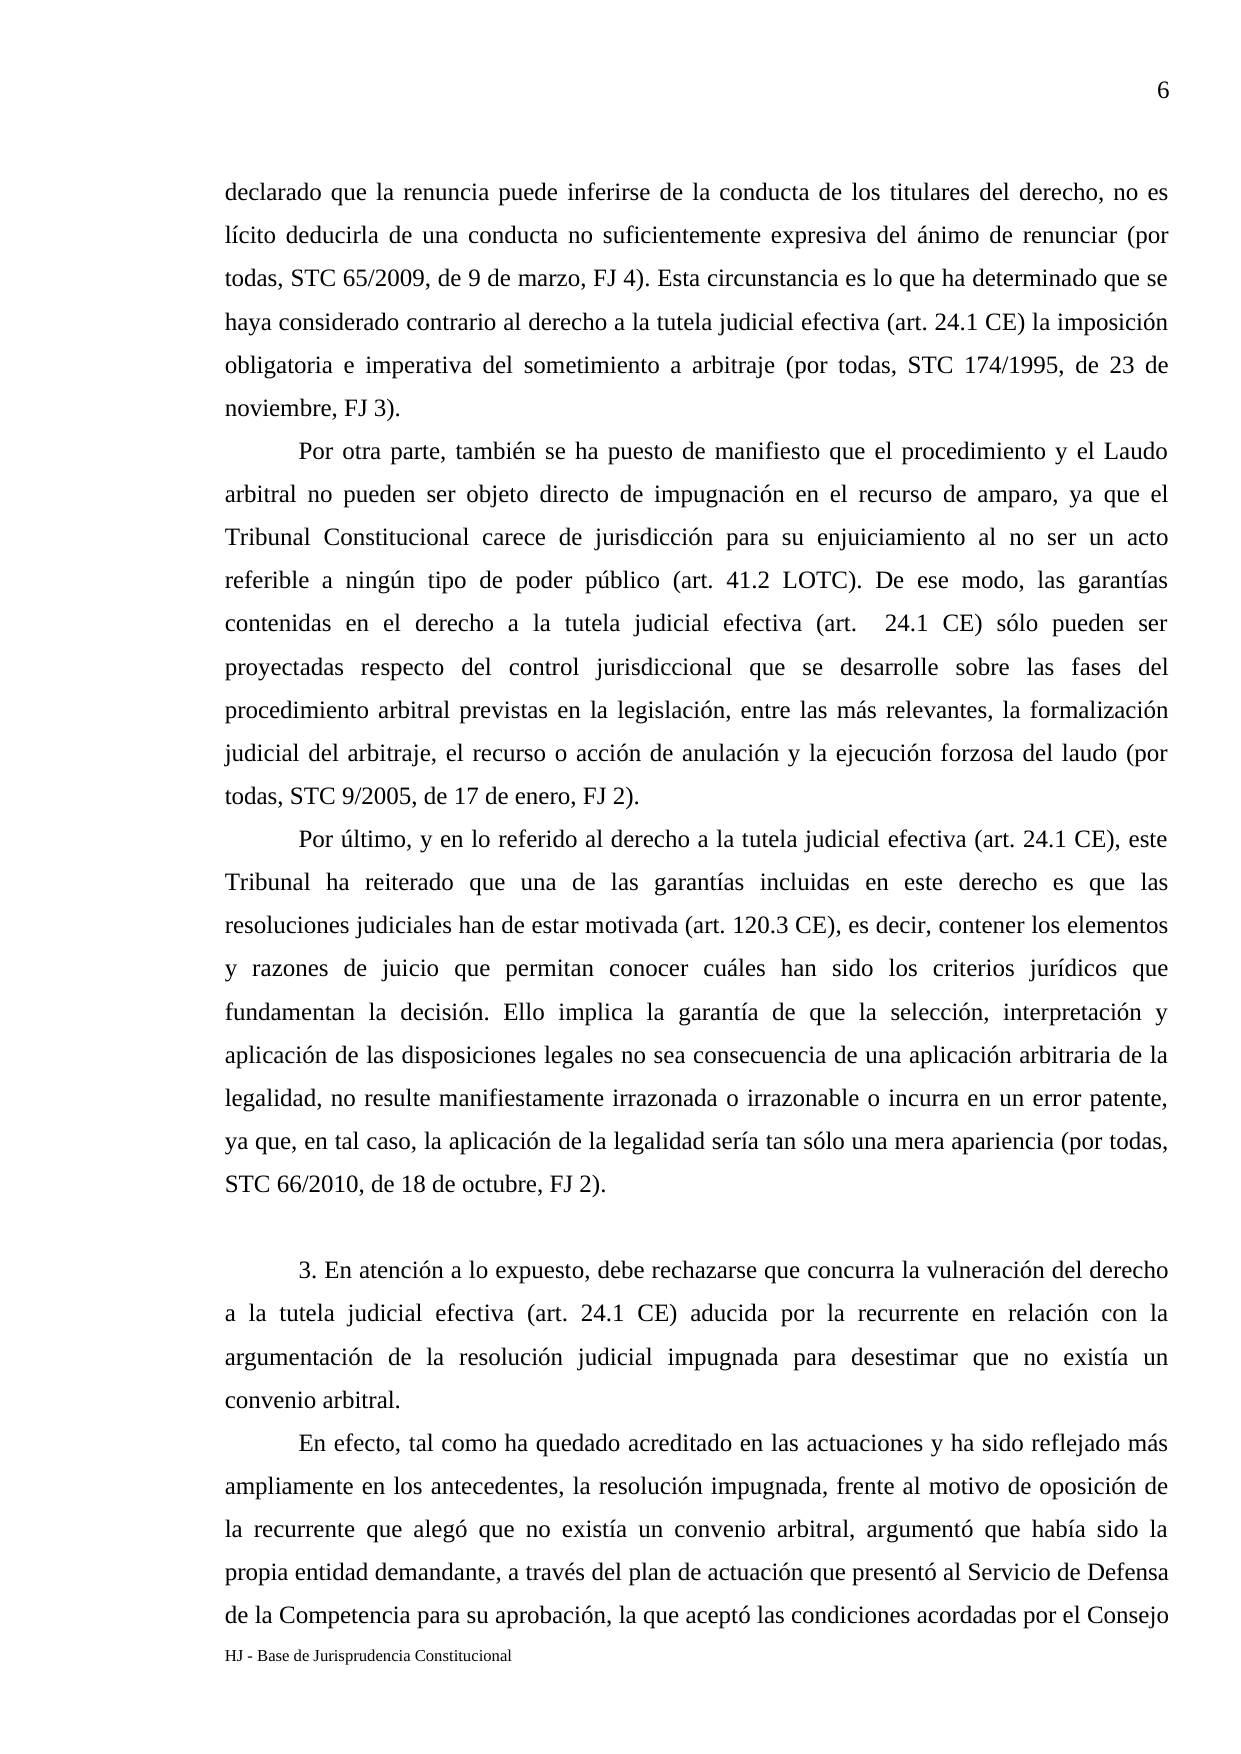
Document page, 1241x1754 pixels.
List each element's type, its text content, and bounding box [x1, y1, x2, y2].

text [224, 1428, 1169, 1629]
text Por otra parte, también se ha puesto de manifiesto que el procedimiento y el Laudo arbitral no pueden ser objeto directo de impugnación en el recurso de amparo, ya que el Tribunal Constitucional carece de jurisdicción para su enjuiciamiento al no ser un acto referible a ningún tipo de poder público (art. 41.2 LOTC). De ese modo, las garantías contenidas en el derecho a la tutela judicial efectiva (art. 24.1 CE) sólo pueden ser proyectadas respecto del control jurisdiccional que se desarrolle sobre las fases del procedimiento arbitral previstas en la legislación, entre las más relevantes, la formalización judicial del arbitraje, el recurso o acción de anulación y la ejecución forzosa del laudo (por todas, STC 9/2005, de 17 de enero, FJ 2). [224, 436, 1169, 810]
text 3. En atención a lo expuesto, debe rechazarse que concurra la vulneración del derecho a la tutela judicial efectiva (art. 24.1 CE) aducida por la recurrente en relación con la argumentación de la resolución judicial impugnada para desestimar que no existía un convenio arbitral. [224, 1255, 1169, 1413]
text Por último, y en lo referido al derecho a la tutela judicial efectiva (art. 24.1 CE), este Tribunal ha reiterado que una de las garantías incluidas en este derecho es que las resoluciones judiciales han de estar motivada (art. 120.3 CE), es decir, contener los elementos y razones de juicio que permitan conocer cuáles han sido los criterios jurídicos que fundamentan la decisión. Ello implica la garantía de que la selección, interpretación y aplicación de las disposiciones legales no sea consecuencia de una aplicación arbitraria de la legalidad, no resulte manifiestamente irrazonada o irrazonable o incurra en un error patente, ya que, en tal caso, la aplicación de la legalidad sería tan sólo una mera apariencia (por todas, STC 66/2010, de 18 de octubre, FJ 2). [224, 824, 1169, 1198]
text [224, 177, 1169, 422]
